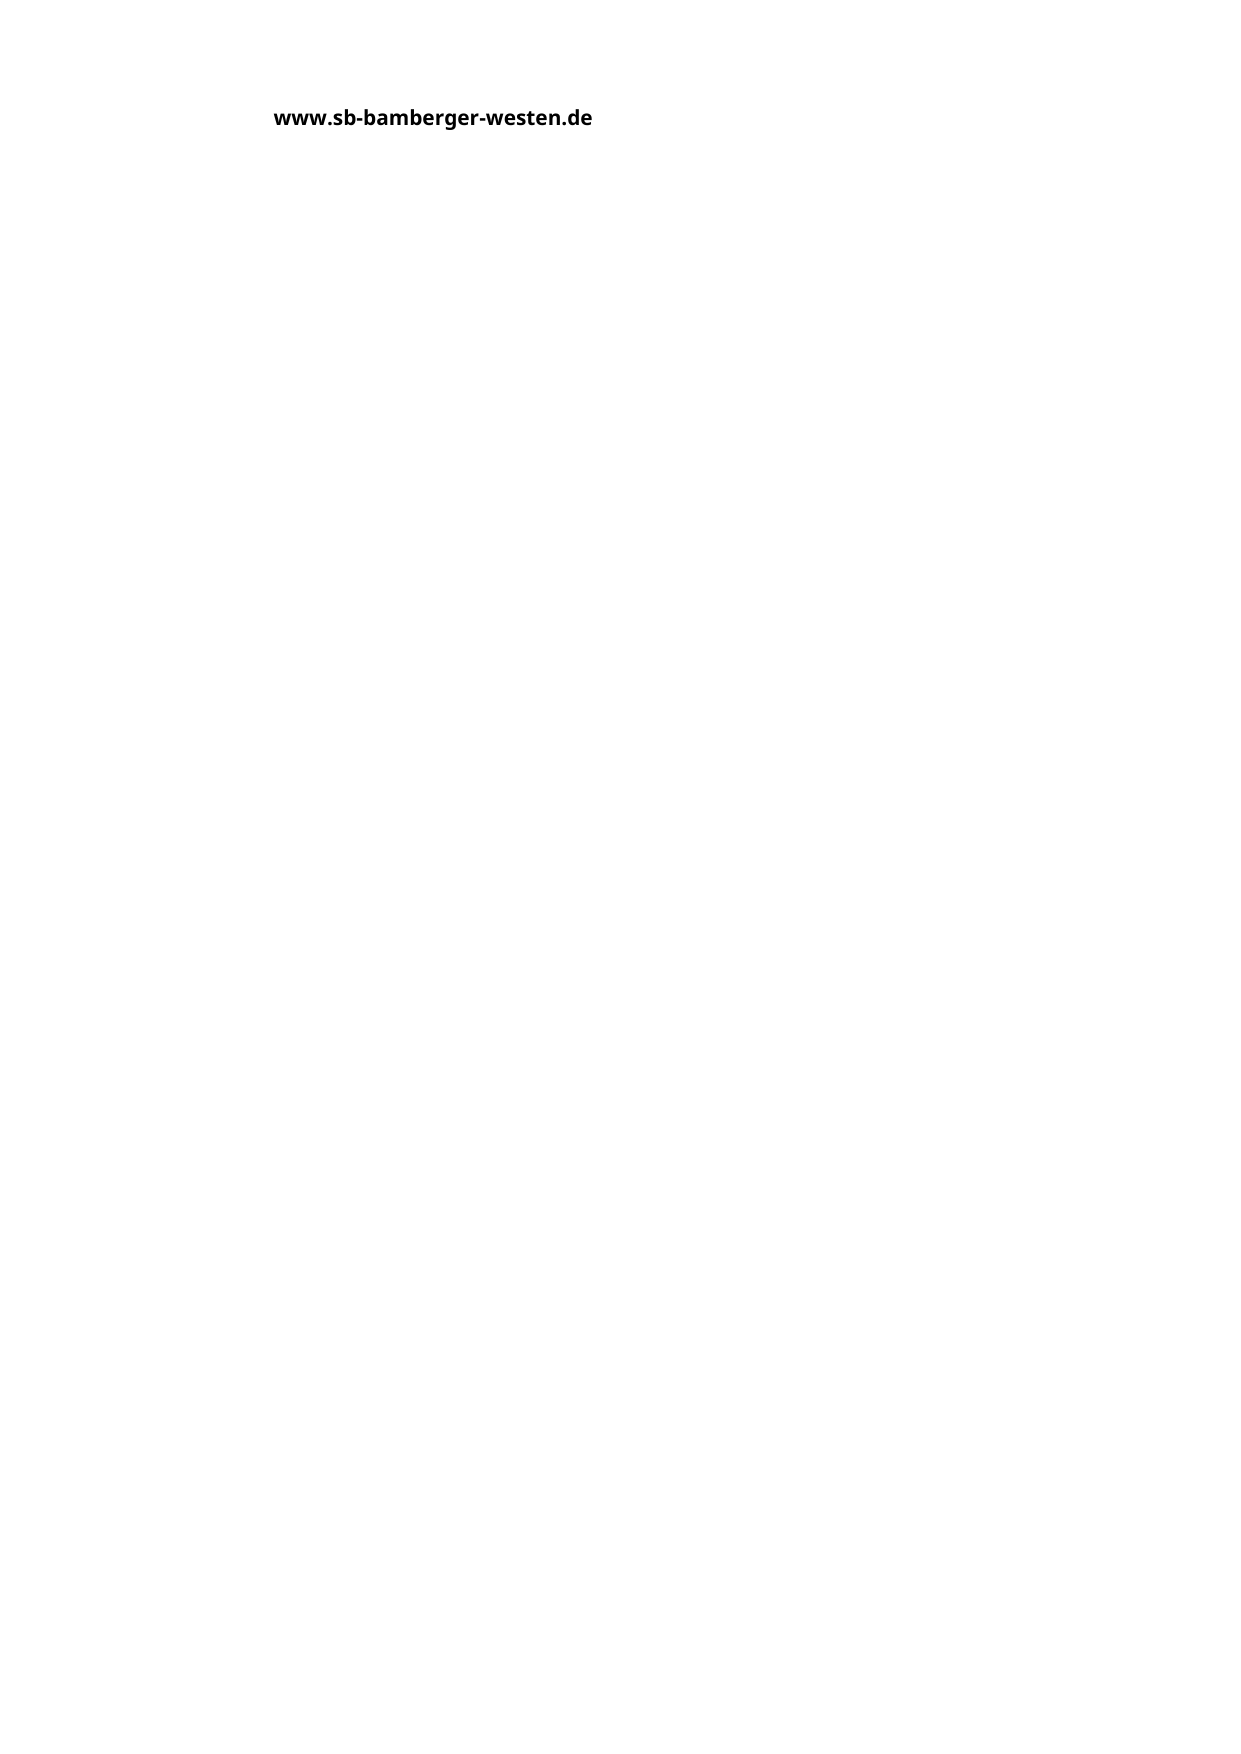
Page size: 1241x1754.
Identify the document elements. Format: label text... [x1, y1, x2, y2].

text www.sb-bamberger-westen.de [75, 103, 1165, 132]
